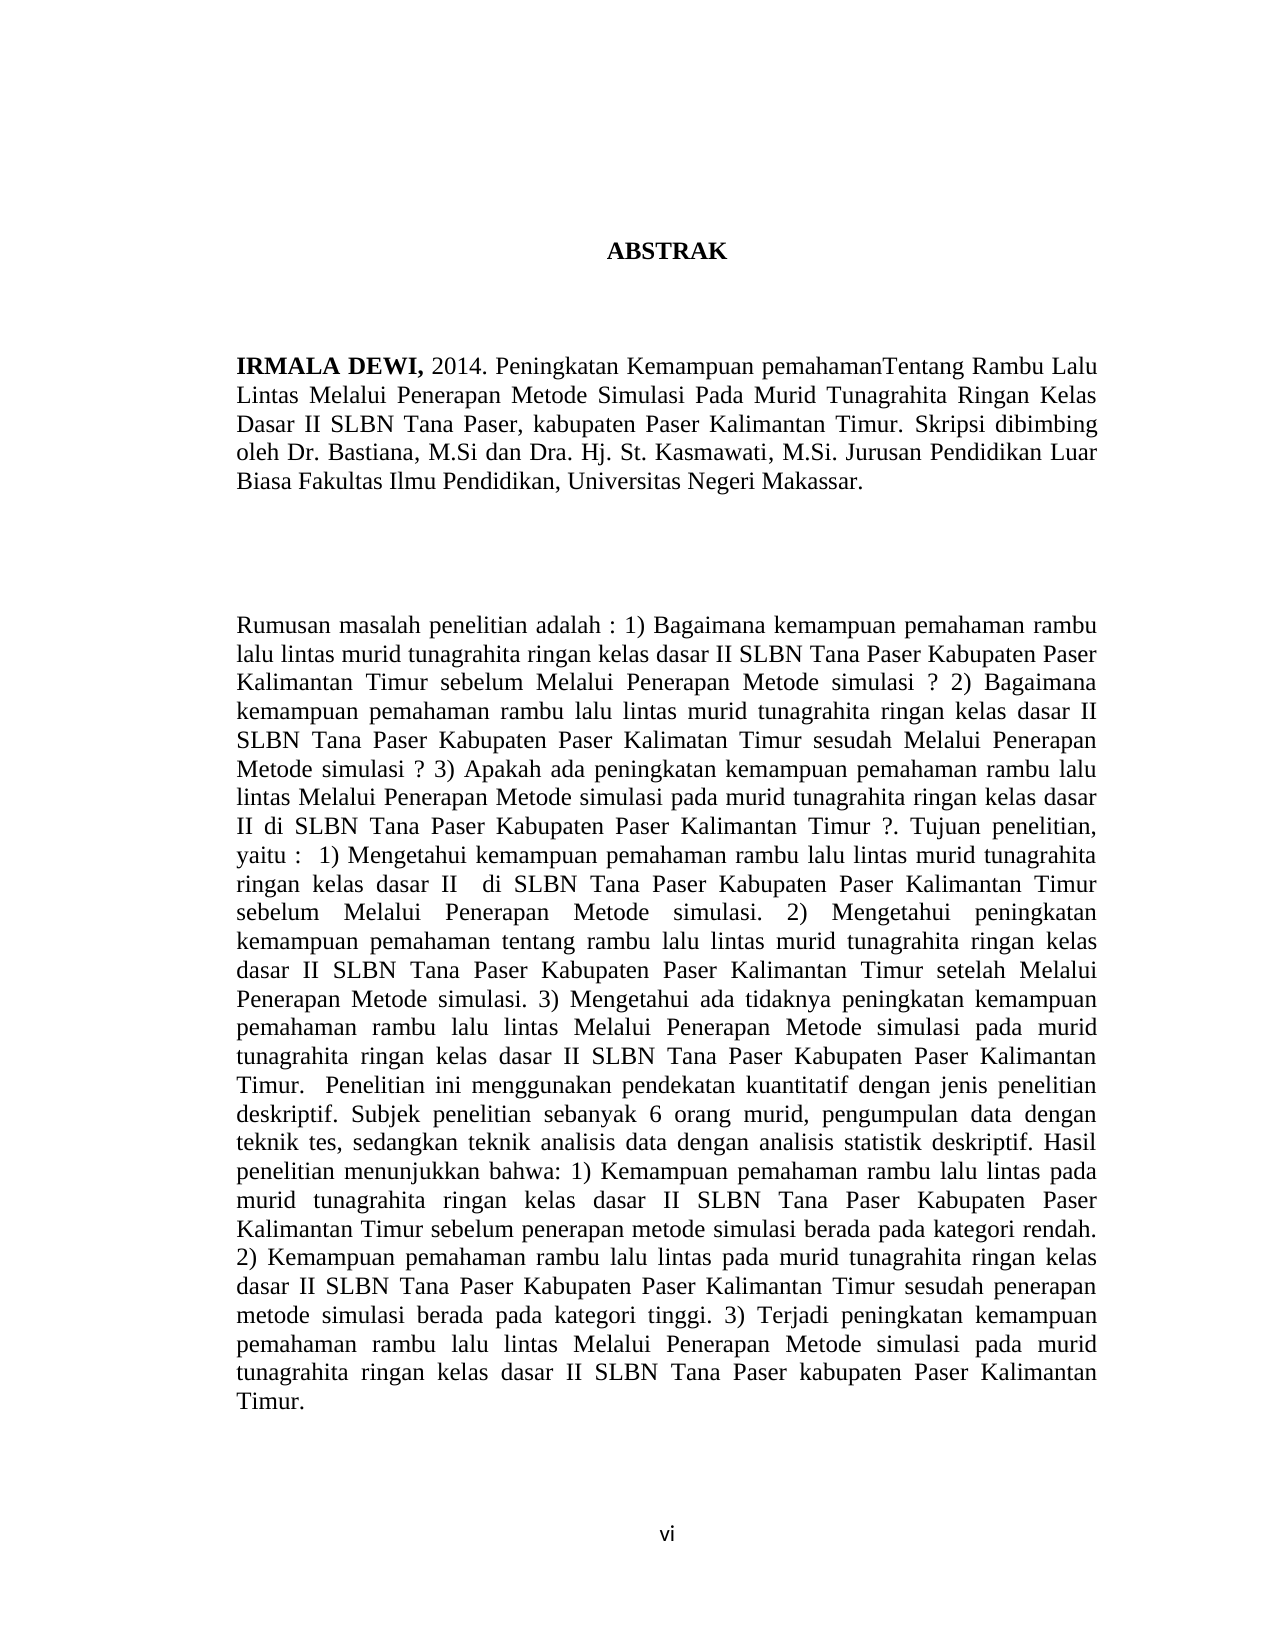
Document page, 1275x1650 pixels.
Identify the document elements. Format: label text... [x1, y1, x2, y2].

text IRMALA DEWI, 2014. Peningkatan Kemampuan pemahamanTentang Rambu Lalu Lintas Melalui Penerapan Metode Simulasi Pada Murid Tunagrahita Ringan Kelas Dasar II SLBN Tana Paser, kabupaten Paser Kalimantan Timur. Skripsi dibimbing oleh Dr. Bastiana, M.Si dan Dra. Hj. St. Kasmawati, M.Si. Jurusan Pendidikan Luar Biasa Fakultas Ilmu Pendidikan, Universitas Negeri Makassar. [236, 351, 1098, 495]
text Rumusan masalah penelitian adalah : 1) Bagaimana kemampuan pemahaman rambu lalu lintas murid tunagrahita ringan kelas dasar II SLBN Tana Paser Kabupaten Paser Kalimantan Timur sebelum Melalui Penerapan Metode simulasi ? 2) Bagaimana kemampuan pemahaman rambu lalu lintas murid tunagrahita ringan kelas dasar II SLBN Tana Paser Kabupaten Paser Kalimatan Timur sesudah Melalui Penerapan Metode simulasi ? 3) Apakah ada peningkatan kemampuan pemahaman rambu lalu lintas Melalui Penerapan Metode simulasi pada murid tunagrahita ringan kelas dasar II di SLBN Tana Paser Kabupaten Paser Kalimantan Timur ?. Tujuan penelitian, yaitu : 1) Mengetahui kemampuan pemahaman rambu lalu lintas murid tunagrahita ringan kelas dasar II di SLBN Tana Paser Kabupaten Paser Kalimantan Timur sebelum Melalui Penerapan Metode simulasi. 2) Mengetahui peningkatan kemampuan pemahaman tentang rambu lalu lintas murid tunagrahita ringan kelas dasar II SLBN Tana Paser Kabupaten Paser Kalimantan Timur setelah Melalui Penerapan Metode simulasi. 3) Mengetahui ada tidaknya peningkatan kemampuan pemahaman rambu lalu lintas Melalui Penerapan Metode simulasi pada murid tunagrahita ringan kelas dasar II SLBN Tana Paser Kabupaten Paser Kalimantan Timur. Penelitian ini menggunakan pendekatan kuantitatif dengan jenis penelitian deskriptif. Subjek penelitian sebanyak 6 orang murid, pengumpulan data dengan teknik tes, sedangkan teknik analisis data dengan analisis statistik deskriptif. Hasil penelitian menunjukkan bahwa: 1) Kemampuan pemahaman rambu lalu lintas pada murid tunagrahita ringan kelas dasar II SLBN Tana Paser Kabupaten Paser Kalimantan Timur sebelum penerapan metode simulasi berada pada kategori rendah. 2) Kemampuan pemahaman rambu lalu lintas pada murid tunagrahita ringan kelas dasar II SLBN Tana Paser Kabupaten Paser Kalimantan Timur sesudah penerapan metode simulasi berada pada kategori tinggi. 3) Terjadi peningkatan kemampuan pemahaman rambu lalu lintas Melalui Penerapan Metode simulasi pada murid tunagrahita ringan kelas dasar II SLBN Tana Paser kabupaten Paser Kalimantan Timur. [236, 610, 1098, 1415]
list ABSTRAK [236, 236, 1098, 265]
